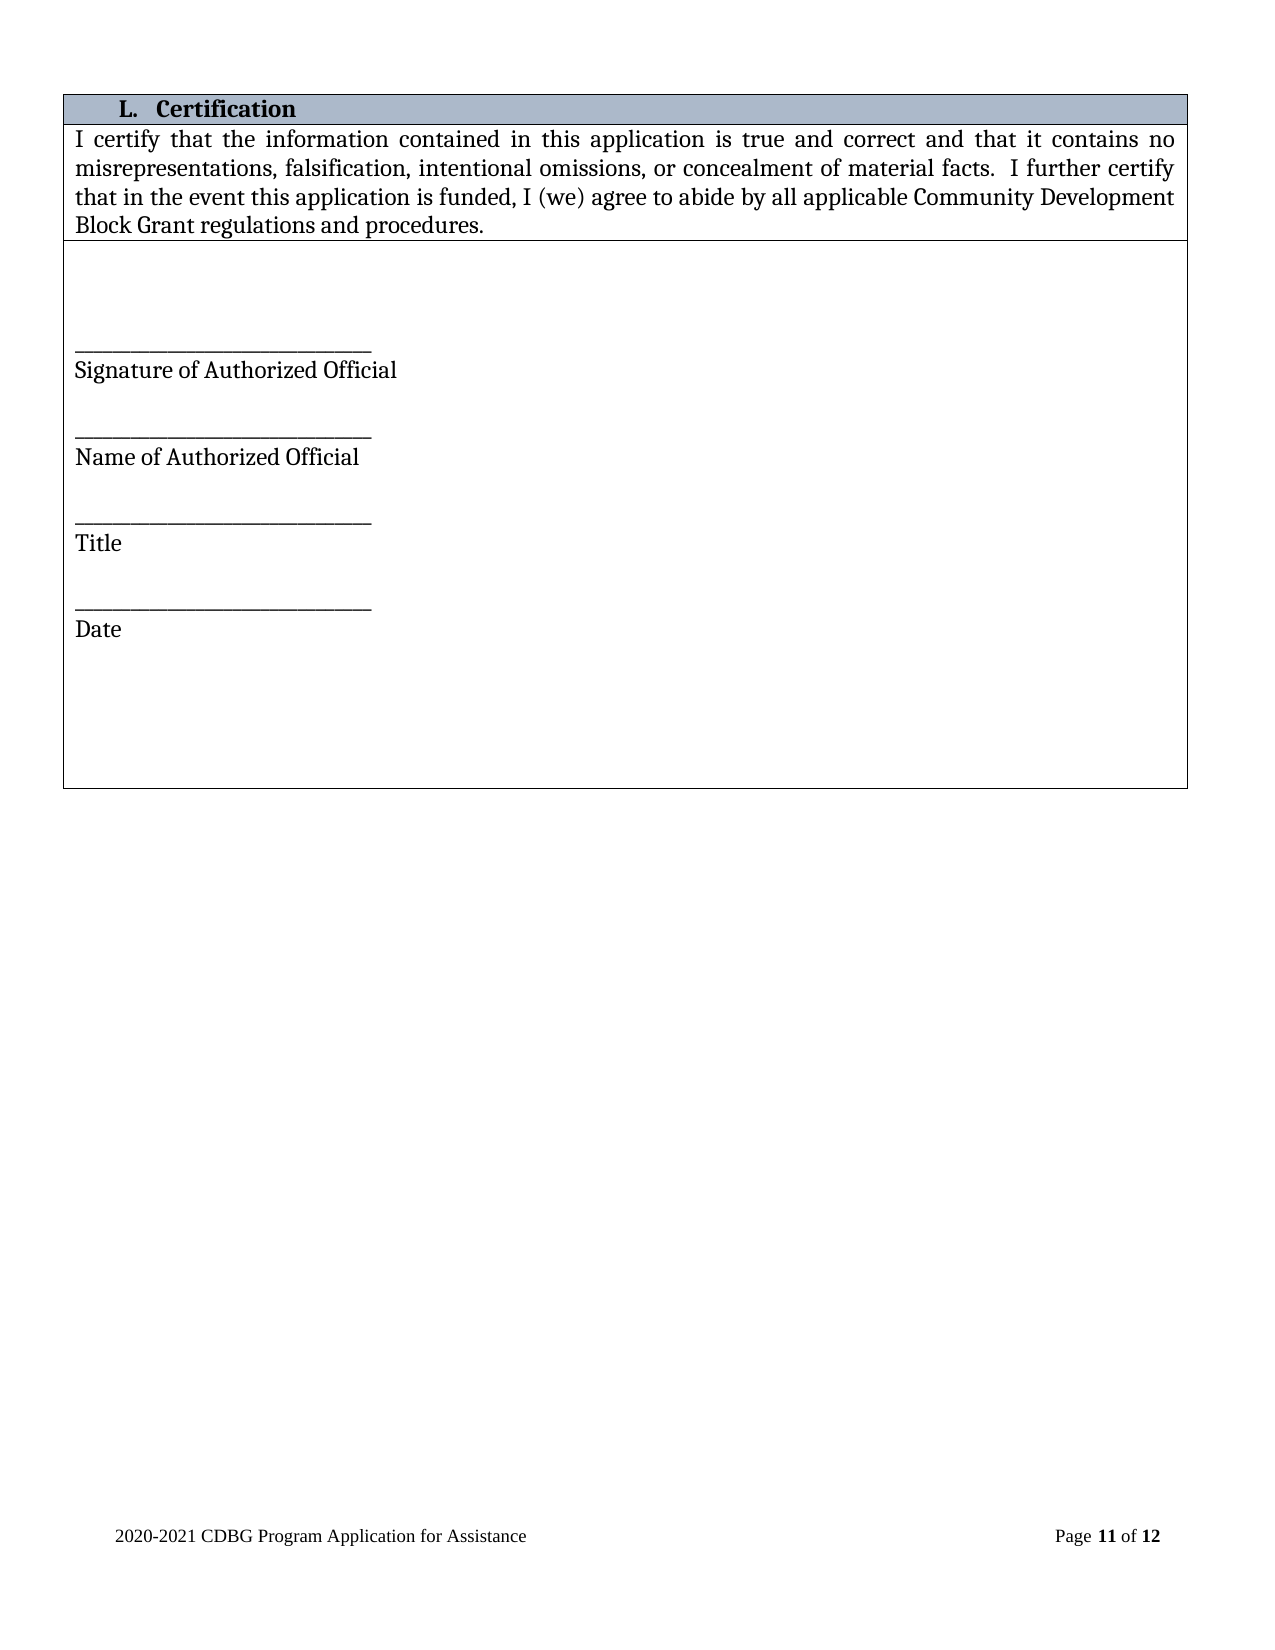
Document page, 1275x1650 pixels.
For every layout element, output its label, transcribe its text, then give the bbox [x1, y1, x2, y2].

table_header Certification [64, 95, 1187, 124]
table_cell ________________________________ Signature of Authorized Official ________________________________ Name of Authorized Official ________________________________ Title ________________________________ Date [64, 241, 1187, 787]
table_cell I certify that the information contained in this application is true and correct and that it contains no misrepresentations, falsification, intentional omissions, or concealment of material facts. I further certify that in the event this application is funded, I (we) agree to abide by all applicable Community Development Block Grant regulations and procedures. [64, 125, 1187, 240]
